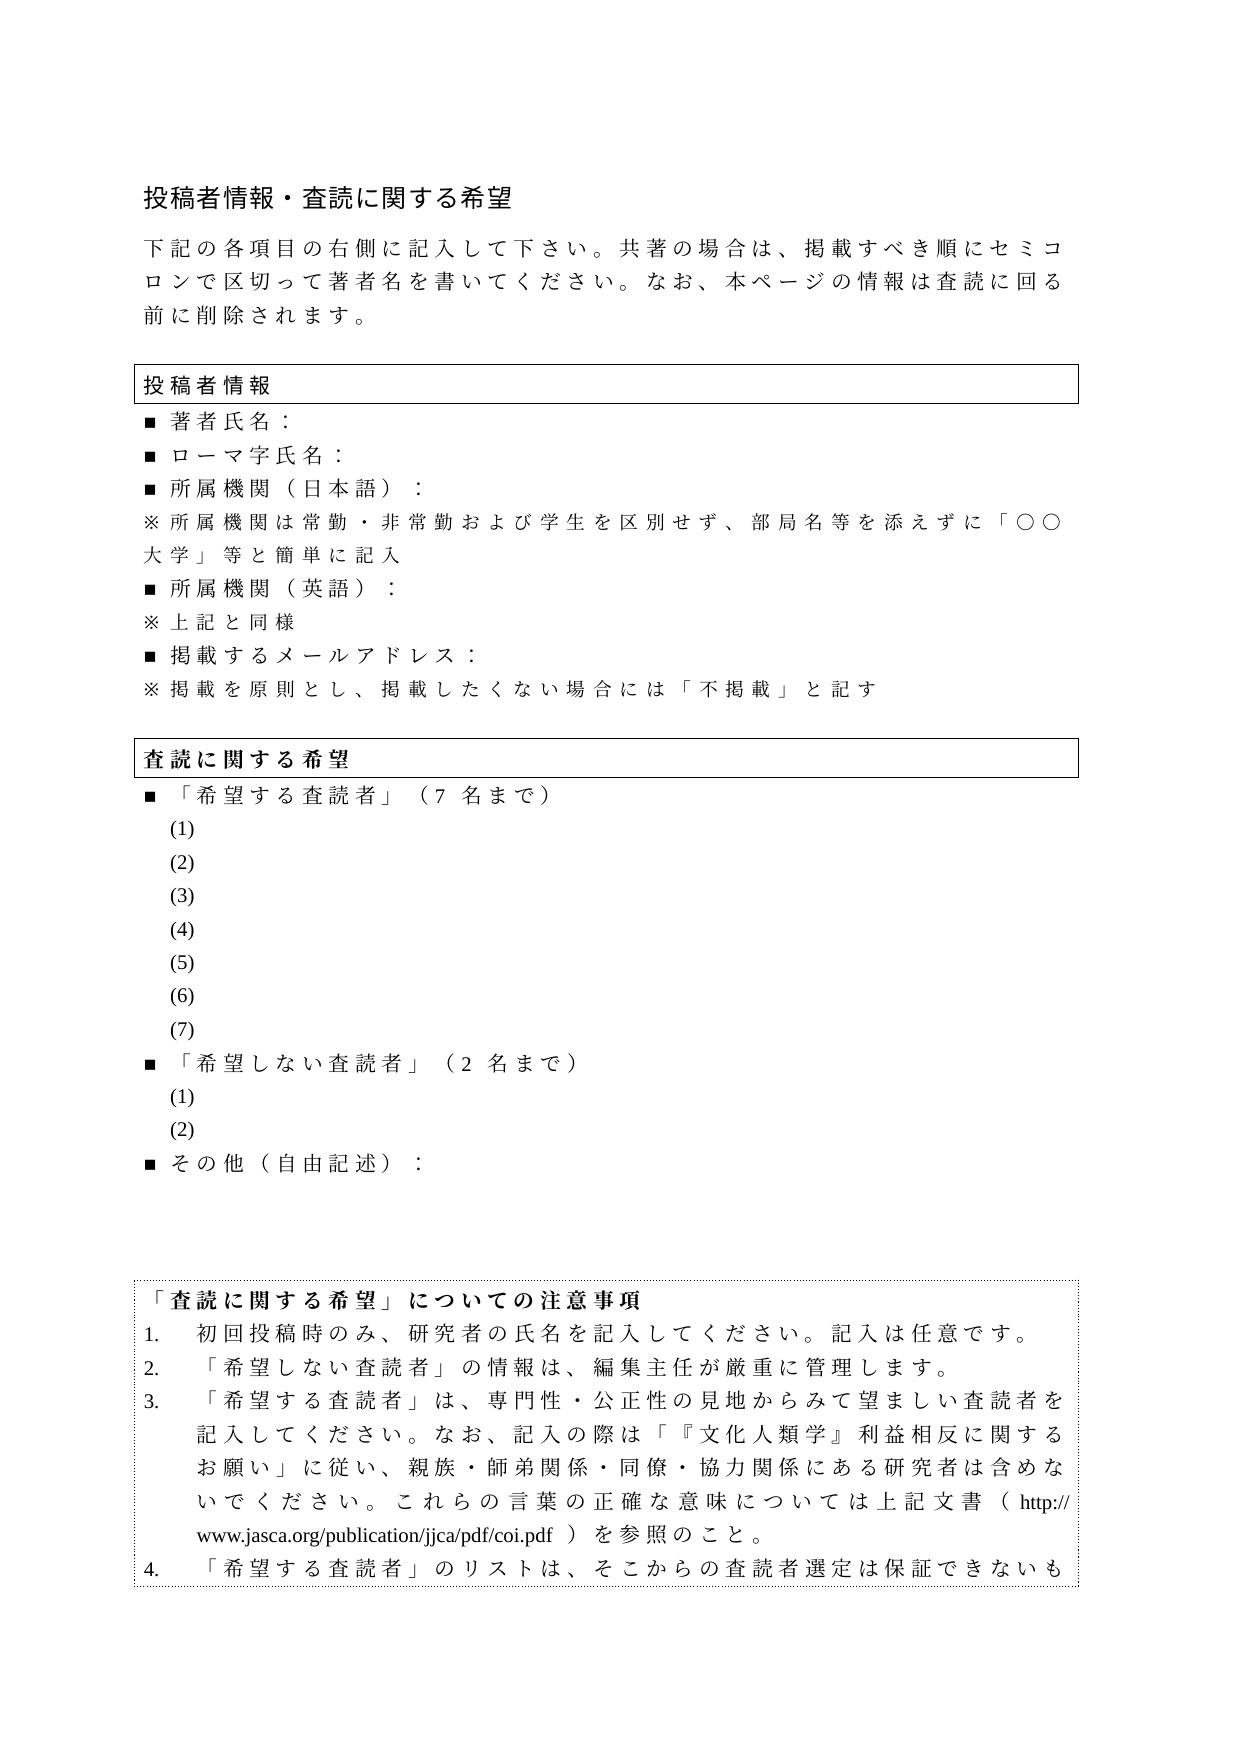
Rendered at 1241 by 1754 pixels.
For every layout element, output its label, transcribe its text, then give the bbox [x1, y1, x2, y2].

list 初回投稿時のみ、研究者の氏名を記入してください。記入は任意です。 [143, 1316, 1069, 1349]
text (4) [143, 912, 1069, 945]
text ■「希望しない査読者」（2名まで） [143, 1046, 1069, 1079]
text ※掲載を原則とし、掲載したくない場合には「不掲載」と記す [143, 671, 1069, 705]
text (2) [143, 1112, 1069, 1146]
text 下記の各項目の右側に記入して下さい。共著の場合は、掲載すべき順にセミコロンで区切って著者名を書いてください。なお、本ページの情報は査読に回る前に削除されます。 [143, 231, 1069, 331]
text ※所属機関は常勤・非常勤および学生を区別せず、部局名等を添えずに「○○大学」等と簡単に記入 [143, 504, 1069, 571]
text ※上記と同様 [143, 604, 1069, 638]
text 投稿者情報 [135, 365, 1078, 403]
text (1) [143, 811, 1069, 845]
list 「希望しない査読者」の情報は、編集主任が厳重に管理します。 [143, 1349, 1069, 1383]
text ■掲載するメールアドレス： [143, 638, 1069, 671]
text 投稿者情報・査読に関する希望 [143, 164, 1069, 231]
text (3) [143, 878, 1069, 912]
text ■所属機関（日本語）： [143, 471, 1069, 504]
text (1) [143, 1079, 1069, 1112]
text ■その他（自由記述）： [143, 1146, 1069, 1179]
text (5) [143, 945, 1069, 979]
text (2) [143, 845, 1069, 878]
text (7) [143, 1012, 1069, 1046]
list 「希望する査読者」は、専門性・公正性の見地からみて望ましい査読者を記入してください。なお、記入の際は「『文化人類学』利益相反に関するお願い」に従い、親族・師弟関係・同僚・協力関係にある研究者は含めないでください。これらの言葉の正確な意味については上記文書（http://www.jasca.org/publication/jjca/pdf/coi.pdf）を参照のこと。 [143, 1383, 1069, 1547]
text (6) [143, 979, 1069, 1012]
text 査読に関する希望 [135, 739, 1078, 777]
text ■ローマ字氏名： [143, 437, 1069, 471]
text ■著者氏名： [143, 404, 1069, 437]
text ■所属機関（英語）： [143, 571, 1069, 604]
text ■「希望する査読者」（7名まで） [143, 778, 1069, 811]
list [134, 1547, 1079, 1587]
text 「査読に関する希望」についての注意事項 [134, 1279, 1079, 1316]
